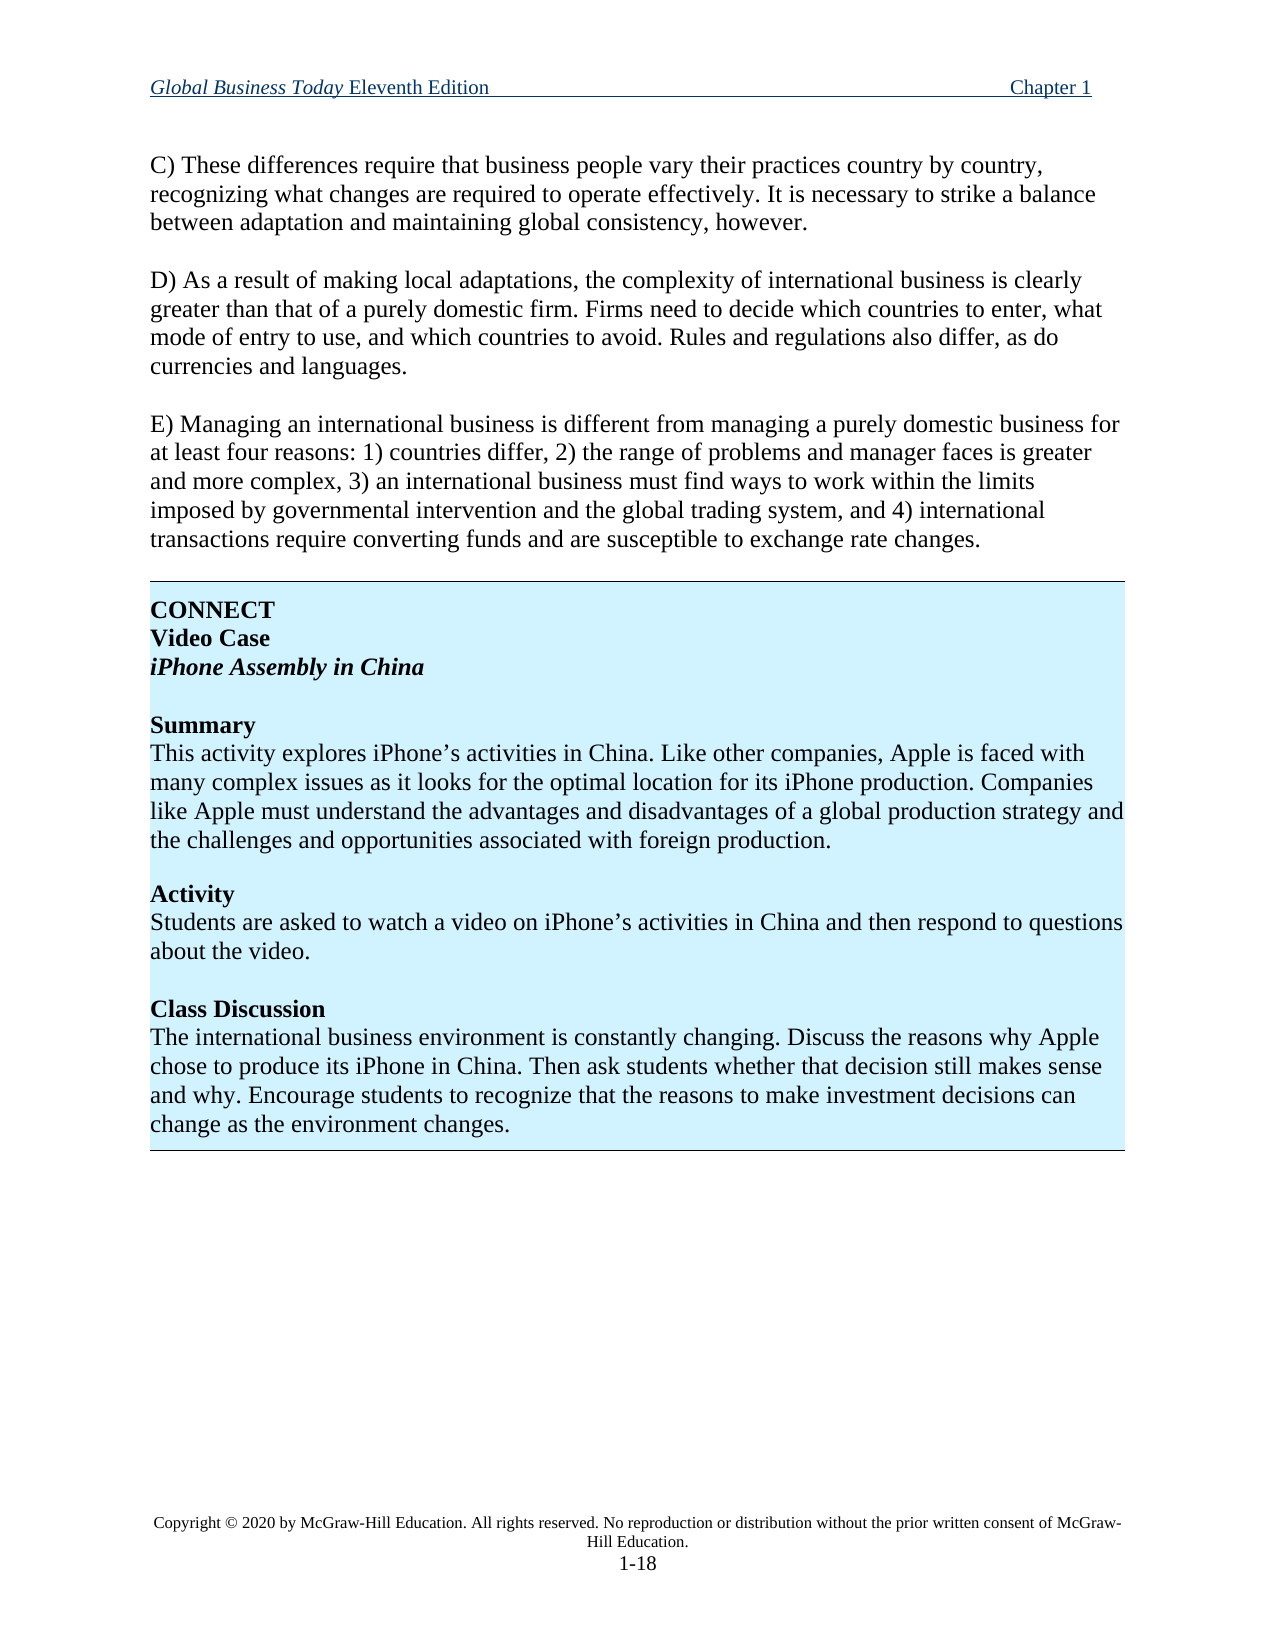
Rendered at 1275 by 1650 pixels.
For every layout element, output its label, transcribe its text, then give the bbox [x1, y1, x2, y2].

text Class Discussion [150, 994, 1125, 1009]
text D) As a result of making local adaptations, the complexity of international business is clearly greater than that of a purely domestic firm. Firms need to decide which countries to enter, what mode of entry to use, and which countries to avoid. Rules and regulations also differ, as do currencies and languages. [150, 265, 1125, 380]
text CONNECT [150, 582, 1125, 623]
text Activity [150, 879, 1125, 907]
text This activity explores iPhone’s activities in China. Like other companies, Apple is faced with many complex issues as it looks for the optimal location for its iPhone production. Companies like Apple must understand the advantages and disadvantages of a global production strategy and the challenges and opportunities associated with foreign production. [150, 738, 1125, 879]
text iPhone Assembly in China [150, 652, 1125, 681]
text Summary [150, 710, 1125, 738]
text Students are asked to watch a video on iPhone’s activities in China and then respond to questions about the video. [150, 907, 1125, 965]
text E) Managing an international business is different from managing a purely domestic business for at least four reasons: 1) countries differ, 2) the range of problems and manager faces is greater and more complex, 3) an international business must find ways to work within the limits imposed by governmental intervention and the global trading system, and 4) international transactions require converting funds and are susceptible to exchange rate changes. [150, 409, 1125, 552]
text Video Case [150, 623, 1125, 652]
text C) These differences require that business people vary their practices country by country, recognizing what changes are required to operate effectively. It is necessary to strike a balance between adaptation and maintaining global consistency, however. [150, 150, 1125, 236]
text The international business environment is constantly changing. Discuss the reasons why Apple chose to produce its iPhone in China. Then ask students whether that decision still makes sense and why. Encourage students to recognize that the reasons to make investment decisions can change as the environment changes. [150, 1009, 1125, 1150]
